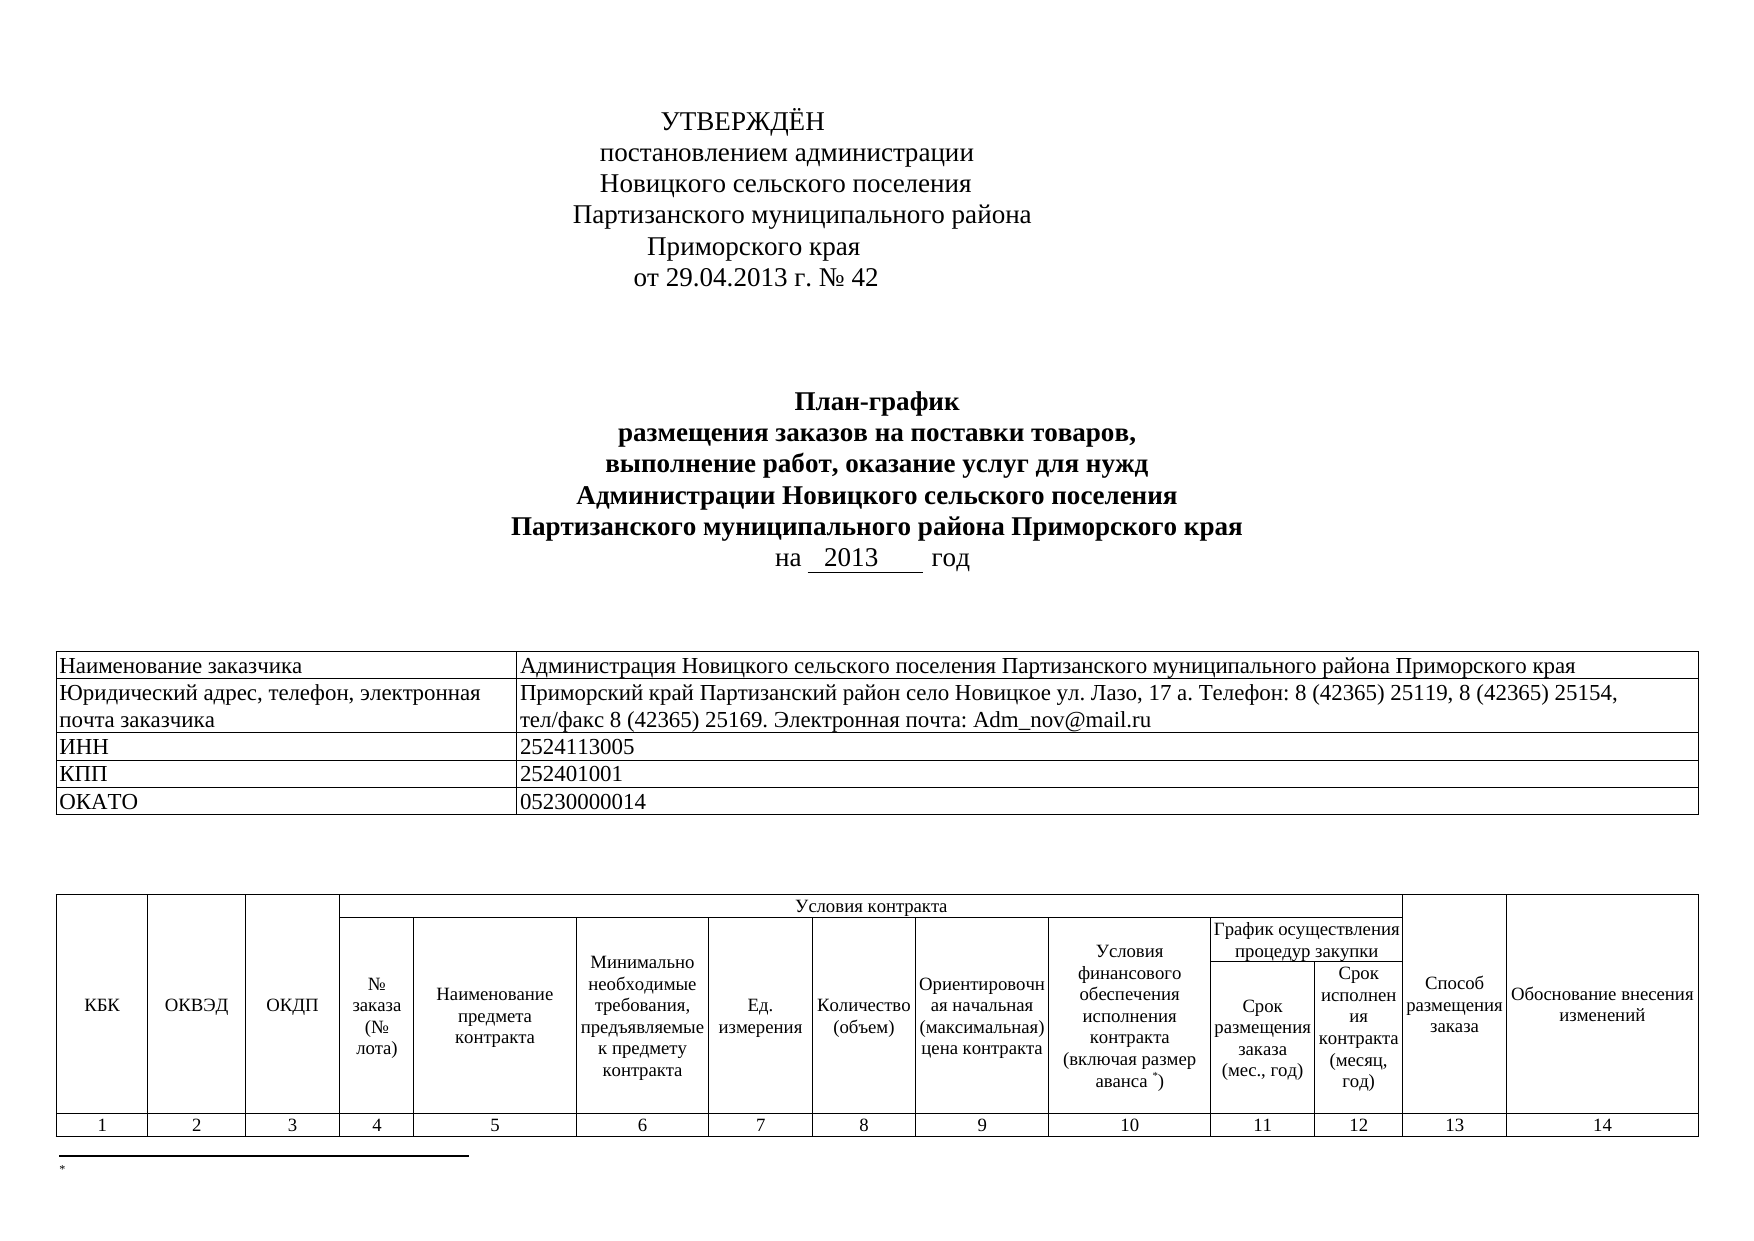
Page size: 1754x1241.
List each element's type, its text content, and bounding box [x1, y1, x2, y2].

table_cell 05230000014 [517, 788, 1698, 814]
text Администрации Новицкого сельского поселения [59, 479, 1695, 510]
table_cell Юридический адрес, телефон, электронная почта заказчика [57, 679, 516, 732]
table_cell Ориентировочная начальная (максимальная) цена контракта [916, 918, 1048, 1113]
table_cell Срок размещения заказа (мес., год) [1211, 962, 1314, 1113]
table_cell ОКАТО [57, 788, 516, 814]
text Партизанского муниципального района [59, 198, 1695, 229]
table_cell График осуществления процедур закупки [1211, 918, 1402, 961]
table_header Способ размещения заказа [1403, 895, 1506, 1113]
table_header Администрация Новицкого сельского поселения Партизанского муниципального района Приморского края [517, 652, 1698, 678]
table_cell 5 [414, 1114, 576, 1136]
table_cell Приморский край Партизанский район село Новицкое ул. Лазо, 17 а. Телефон: 8 (42365) 25119, 8 (42365) 25154, тел/факс 8 (42365) 25169. Электронная почта: Adm_nоv@mail.ru [517, 679, 1698, 732]
table_cell 12 [1315, 1114, 1402, 1136]
text Приморского края [59, 229, 1695, 261]
table_cell 6 [577, 1114, 708, 1136]
table_cell 4 [340, 1114, 413, 1136]
table_cell Условия финансового обеспечения исполнения контракта (включая размер аванса *) [1049, 918, 1210, 1113]
table_cell 8 [813, 1114, 915, 1136]
table_cell 11 [1211, 1114, 1314, 1136]
table_header Условия контракта [340, 895, 1402, 917]
table_header Наименование заказчика [57, 652, 516, 678]
table_header 2013 [808, 541, 923, 572]
text от 29.04.2013 г. № 42 [59, 261, 1695, 292]
table_cell Ед. измерения [709, 918, 812, 1113]
table_header ОКВЭД [148, 895, 245, 1113]
table_cell Минимально необходимые требования, предъявляемые к предмету контракта [577, 918, 708, 1113]
table_header Обоснование внесения изменений [1507, 895, 1698, 1113]
table_cell 7 [709, 1114, 812, 1136]
text УТВЕРЖДЁН [59, 105, 1695, 136]
table_cell 3 [246, 1114, 339, 1136]
table_cell 13 [1403, 1114, 1506, 1136]
table_cell 14 [1507, 1114, 1698, 1136]
table_cell Срок исполнения контракта (месяц, год) [1315, 962, 1402, 1113]
table_cell 1 [57, 1114, 147, 1136]
table_cell КПП [57, 761, 516, 787]
table_header год [923, 541, 982, 572]
table_cell Наименование предмета контракта [414, 918, 576, 1113]
table_cell 2524113005 [517, 733, 1698, 759]
table_cell 2 [148, 1114, 245, 1136]
table_cell 252401001 [517, 761, 1698, 787]
table_header ОКДП [246, 895, 339, 1113]
table_header на [772, 541, 807, 572]
text Новицкого сельского поселения [59, 167, 1695, 198]
table_cell № заказа (№ лота) [340, 918, 413, 1113]
text постановлением администрации [59, 136, 1695, 167]
text План-график [59, 385, 1695, 416]
text Партизанского муниципального района Приморского края [59, 510, 1695, 541]
table_cell 9 [916, 1114, 1048, 1136]
table_cell Количество (объем) [813, 918, 915, 1113]
table_cell 10 [1049, 1114, 1210, 1136]
text размещения заказов на поставки товаров, выполнение работ, оказание услуг для нужд [59, 416, 1695, 479]
table_cell ИНН [57, 733, 516, 759]
table_header КБК [57, 895, 147, 1113]
